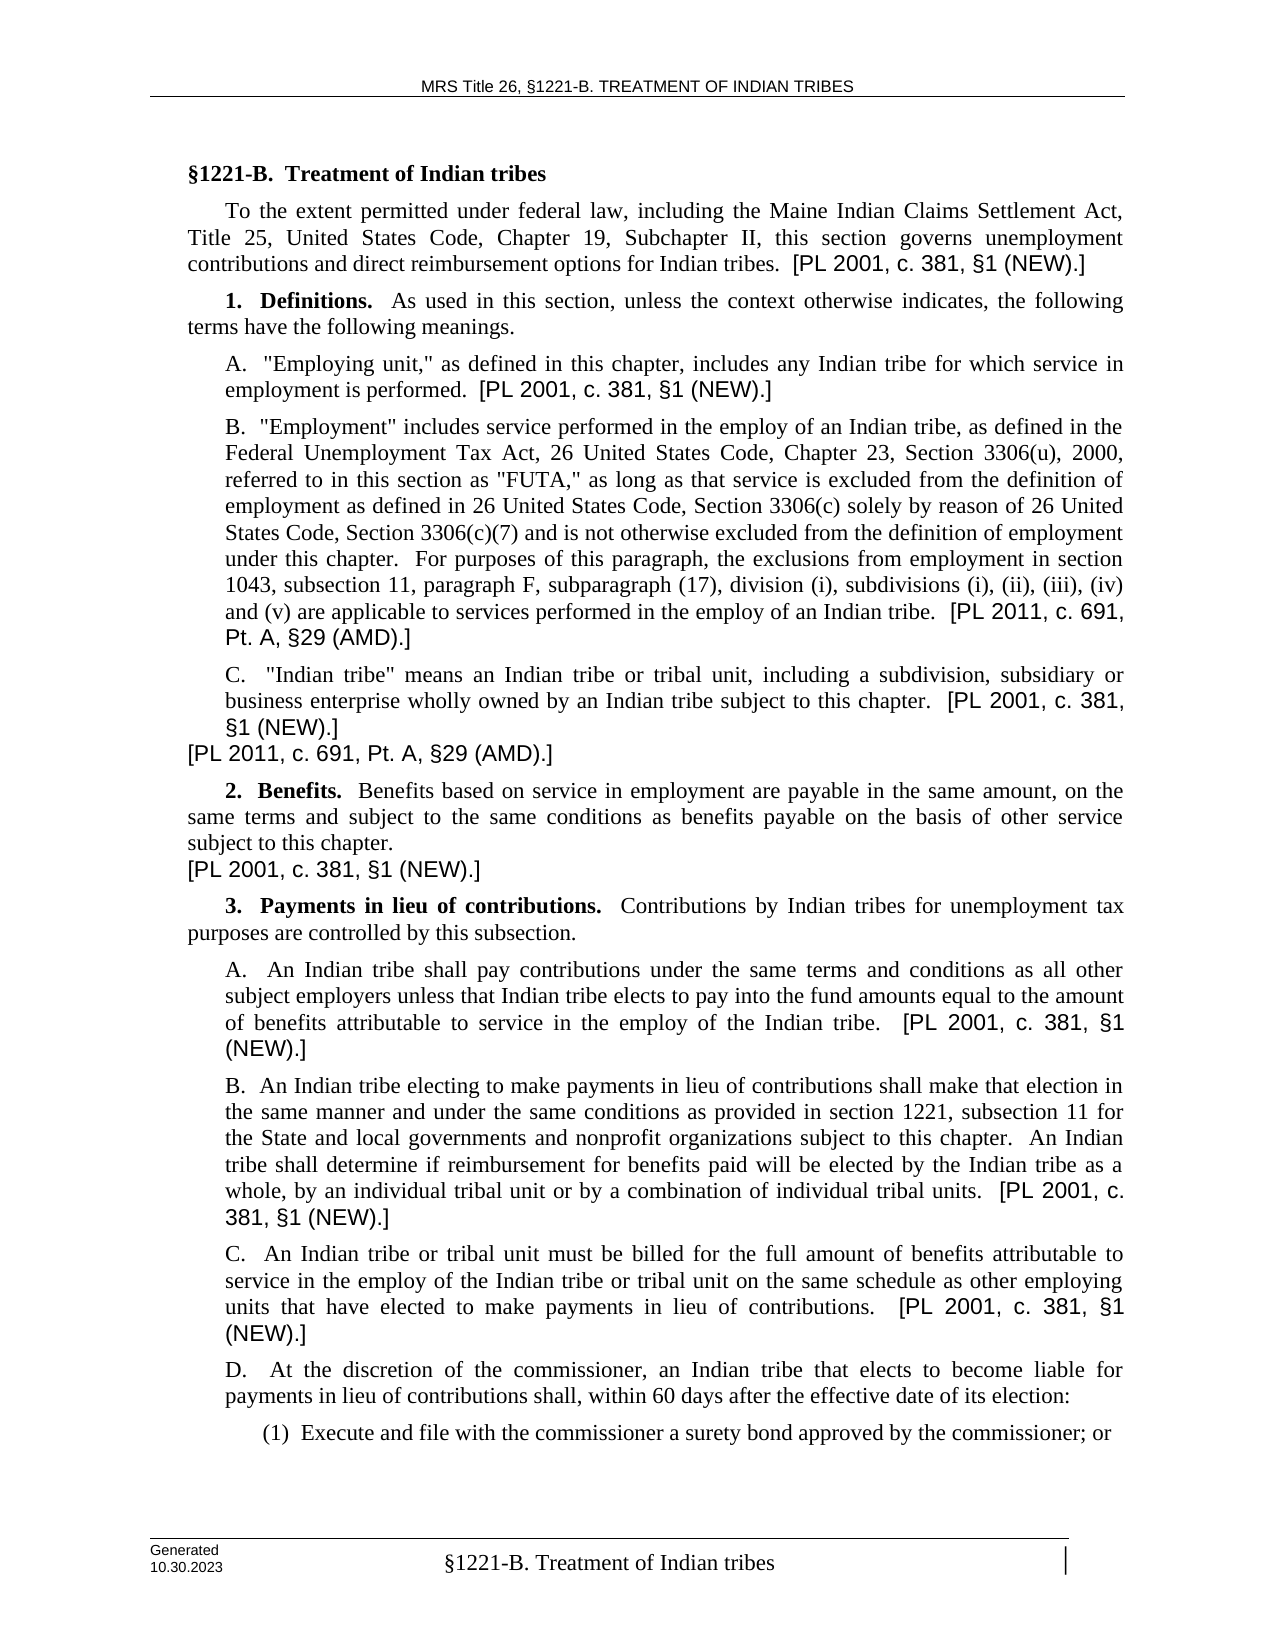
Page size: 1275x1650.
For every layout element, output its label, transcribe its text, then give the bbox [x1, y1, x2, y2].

text §1221-B. Treatment of Indian tribes [187, 160, 1125, 187]
text B. An Indian tribe electing to make payments in lieu of contributions shall make that election in the same manner and under the same conditions as provided in section 1221, subsection 11 for the State and local governments and nonprofit organizations subject to this chapter. An Indian tribe shall determine if reimbursement for benefits paid will be elected by the Indian tribe as a whole, by an individual tribal unit or by a combination of individual tribal units. [PL 2001, c. 381, §1 (NEW).] [225, 1072, 1125, 1230]
text To the extent permitted under federal law, including the Maine Indian Claims Settlement Act, Title 25, United States Code, Chapter 19, Subchapter II, this section governs unemployment contributions and direct reimbursement options for Indian tribes. [PL 2001, c. 381, §1 (NEW).] [187, 197, 1125, 276]
text 3. Payments in lieu of contributions. Contributions by Indian tribes for unemployment tax purposes are controlled by this subsection. [187, 893, 1125, 945]
text B. "Employment" includes service performed in the employ of an Indian tribe, as defined in the Federal Unemployment Tax Act, 26 United States Code, Chapter 23, Section 3306(u), 2000, referred to in this section as "FUTA," as long as that service is excluded from the definition of employment as defined in 26 United States Code, Section 3306(c) solely by reason of 26 United States Code, Section 3306(c)(7) and is not otherwise excluded from the definition of employment under this chapter. For purposes of this paragraph, the exclusions from employment in section 1043, subsection 11, paragraph F, subparagraph (17), division (i), subdivisions (i), (ii), (iii), (iv) and (v) are applicable to services performed in the employ of an Indian tribe. [PL 2011, c. 691, Pt. A, §29 (AMD).] [225, 413, 1125, 650]
text A. An Indian tribe shall pay contributions under the same terms and conditions as all other subject employers unless that Indian tribe elects to pay into the fund amounts equal to the amount of benefits attributable to service in the employ of the Indian tribe. [PL 2001, c. 381, §1 (NEW).] [225, 956, 1125, 1061]
text [PL 2001, c. 381, §1 (NEW).] [187, 856, 1125, 882]
text [PL 2011, c. 691, Pt. A, §29 (AMD).] [187, 740, 1125, 766]
text A. "Employing unit," as defined in this chapter, includes any Indian tribe for which service in employment is performed. [PL 2001, c. 381, §1 (NEW).] [225, 350, 1125, 403]
text 1. Definitions. As used in this section, unless the context otherwise indicates, the following terms have the following meanings. [187, 287, 1125, 339]
text C. An Indian tribe or tribal unit must be billed for the full amount of benefits attributable to service in the employ of the Indian tribe or tribal unit on the same schedule as other employing units that have elected to make payments in lieu of contributions. [PL 2001, c. 381, §1 (NEW).] [225, 1240, 1125, 1346]
text D. At the discretion of the commissioner, an Indian tribe that elects to become liable for payments in lieu of contributions shall, within 60 days after the effective date of its election: [225, 1356, 1125, 1409]
text C. "Indian tribe" means an Indian tribe or tribal unit, including a subdivision, subsidiary or business enterprise wholly owned by an Indian tribe subject to this chapter. [PL 2001, c. 381, §1 (NEW).] [225, 661, 1125, 740]
text (1) Execute and file with the commissioner a surety bond approved by the commissioner; or [262, 1419, 1125, 1446]
text 2. Benefits. Benefits based on service in employment are payable in the same amount, on the same terms and subject to the same conditions as benefits payable on the basis of other service subject to this chapter. [187, 777, 1125, 856]
